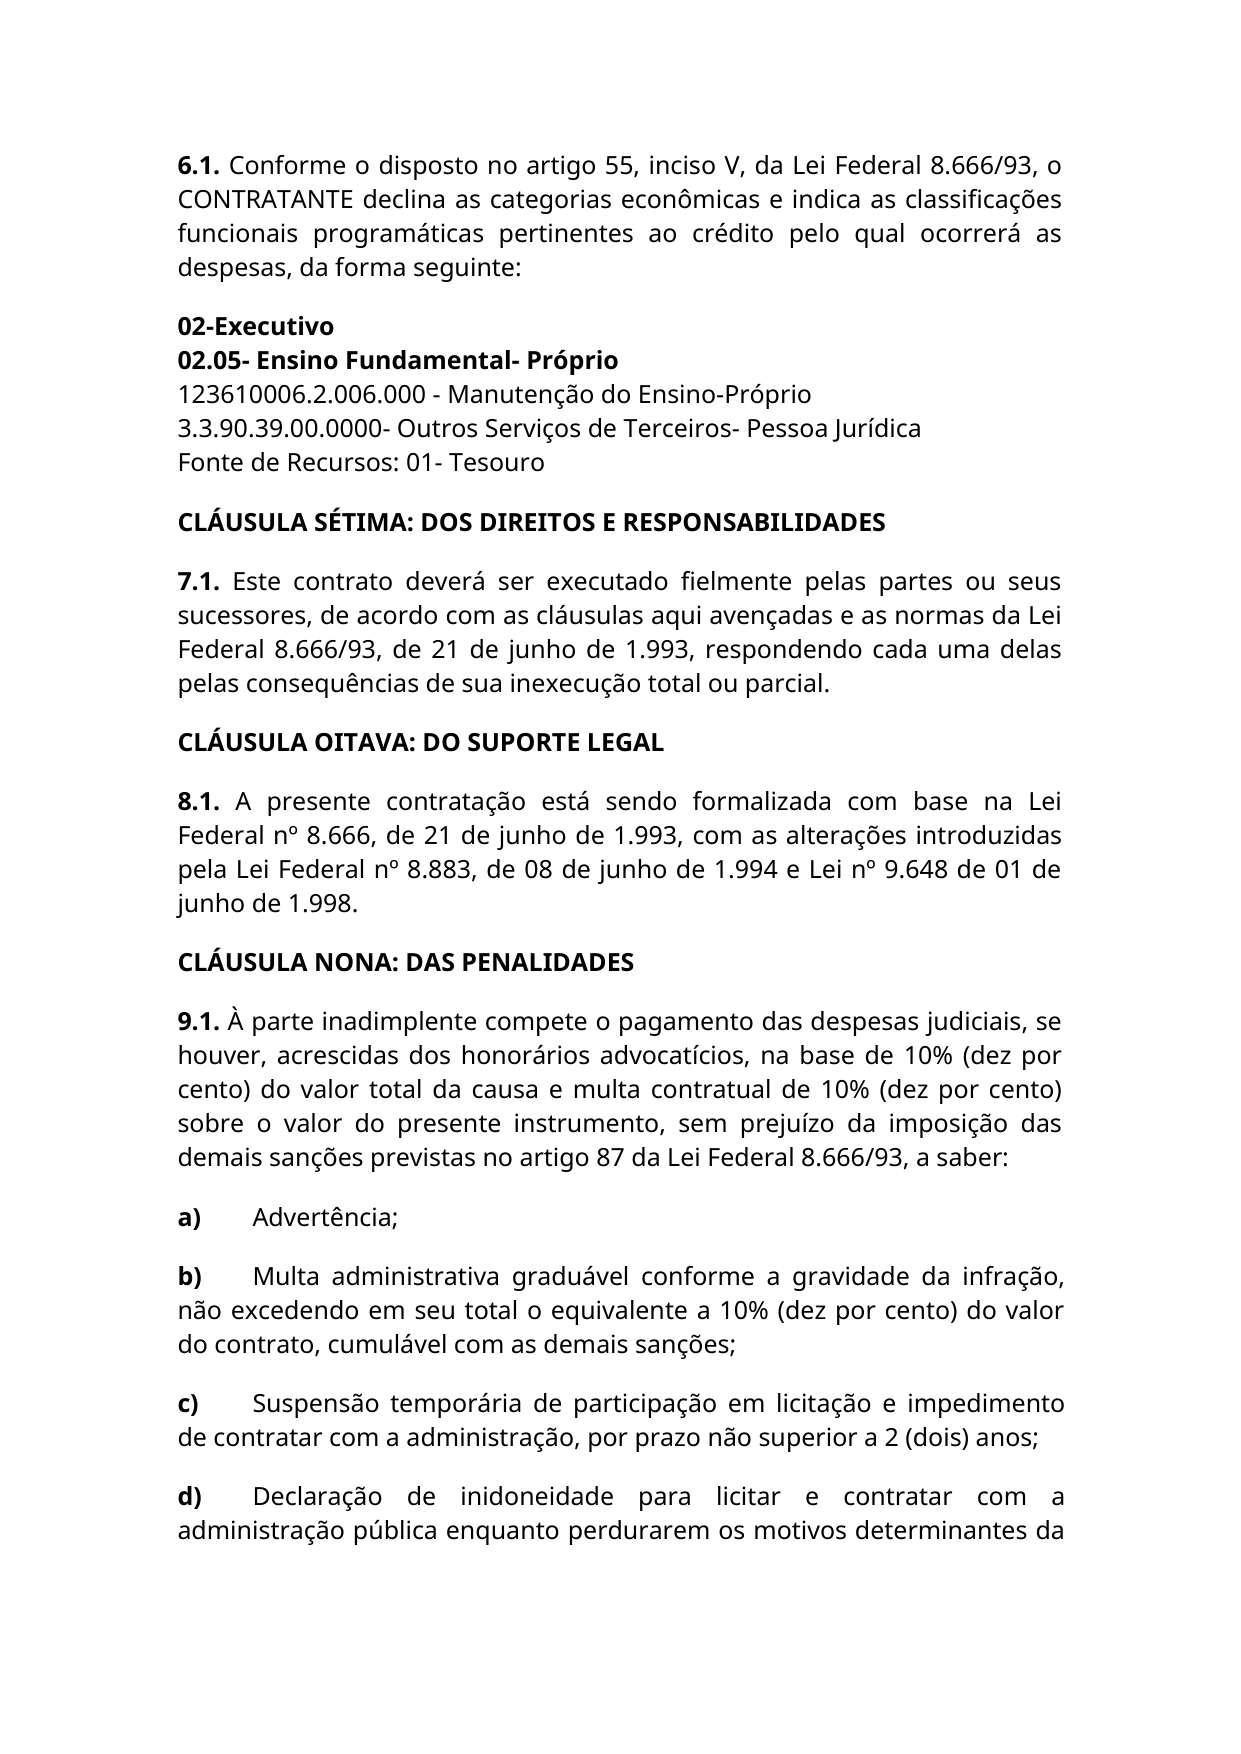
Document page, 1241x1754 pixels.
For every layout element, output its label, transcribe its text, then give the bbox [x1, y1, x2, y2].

text Fonte de Recursos: 01- Tesouro [177, 445, 1063, 479]
text 02.05- Ensino Fundamental- Próprio [177, 343, 1063, 377]
text 8.1. A presente contratação está sendo formalizada com base na Lei Federal nº 8.666, de 21 de junho de 1.993, com as alterações introduzidas pela Lei Federal nº 8.883, de 08 de junho de 1.994 e Lei nº 9.648 de 01 de junho de 1.998. [177, 783, 1063, 920]
list Multa administrativa graduável conforme a gravidade da infração, não excedendo em seu total o equivalente a 10% (dez por cento) do valor do contrato, cumulável com as demais sanções; [177, 1258, 1066, 1360]
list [177, 1478, 1066, 1547]
text 123610006.2.006.000 - Manutenção do Ensino-Próprio [177, 377, 1063, 411]
text 6.1. Conforme o disposto no artigo 55, inciso V, da Lei Federal 8.666/93, o CONTRATANTE declina as categorias econômicas e indica as classificações funcionais programáticas pertinentes ao crédito pelo qual ocorrerá as despesas, da forma seguinte: [177, 148, 1063, 284]
list Advertência; [177, 1199, 1066, 1233]
text CLÁUSULA SÉTIMA: DOS DIREITOS E RESPONSABILIDADES [177, 504, 1137, 538]
list Suspensão temporária de participação em licitação e impedimento de contratar com a administração, por prazo não superior a 2 (dois) anos; [177, 1385, 1066, 1453]
text CLÁUSULA NONA: DAS PENALIDADES [177, 945, 1137, 979]
text 02-Executivo [177, 309, 1063, 343]
text 9.1. À parte inadimplente compete o pagamento das despesas judiciais, se houver, acrescidas dos honorários advocatícios, na base de 10% (dez por cento) do valor total da causa e multa contratual de 10% (dez por cento) sobre o valor do presente instrumento, sem prejuízo da imposição das demais sanções previstas no artigo 87 da Lei Federal 8.666/93, a saber: [177, 1004, 1063, 1174]
text 3.3.90.39.00.0000- Outros Serviços de Terceiros- Pessoa Jurídica [177, 411, 1063, 445]
text 7.1. Este contrato deverá ser executado fielmente pelas partes ou seus sucessores, de acordo com as cláusulas aqui avençadas e as normas da Lei Federal 8.666/93, de 21 de junho de 1.993, respondendo cada uma delas pelas consequências de sua inexecução total ou parcial. [177, 563, 1063, 699]
text CLÁUSULA OITAVA: DO SUPORTE LEGAL [177, 724, 1137, 758]
